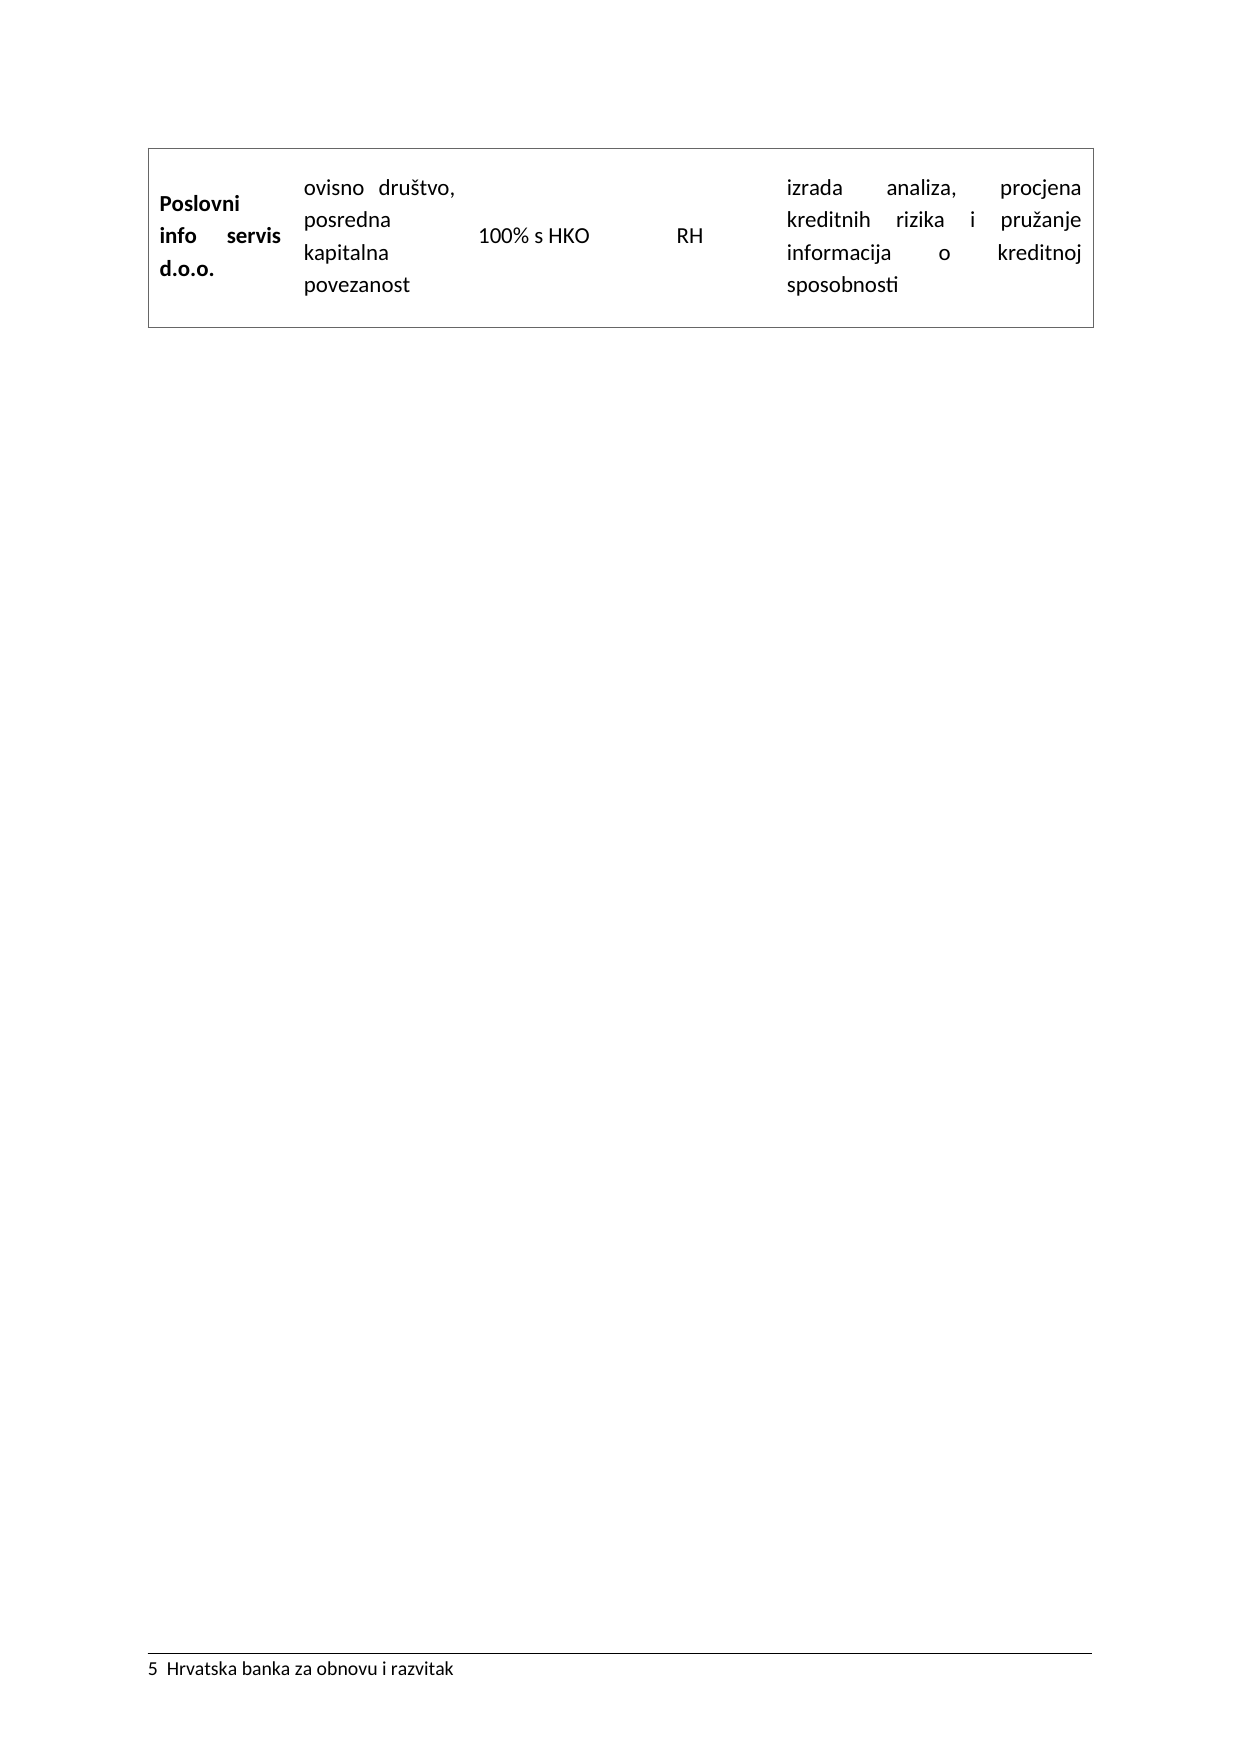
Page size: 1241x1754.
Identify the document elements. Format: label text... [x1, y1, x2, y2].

table_cell izrada analiza, procjena kreditnih rizika i pružanje informacija o kreditnoj sposobnosti [775, 149, 1093, 327]
table_cell 100% s HKO [467, 149, 665, 327]
table_cell Poslovni info servis d.o.o. [149, 149, 292, 327]
table_cell ovisno društvo, posredna kapitalna povezanost [292, 149, 467, 327]
table_cell RH [665, 149, 775, 327]
